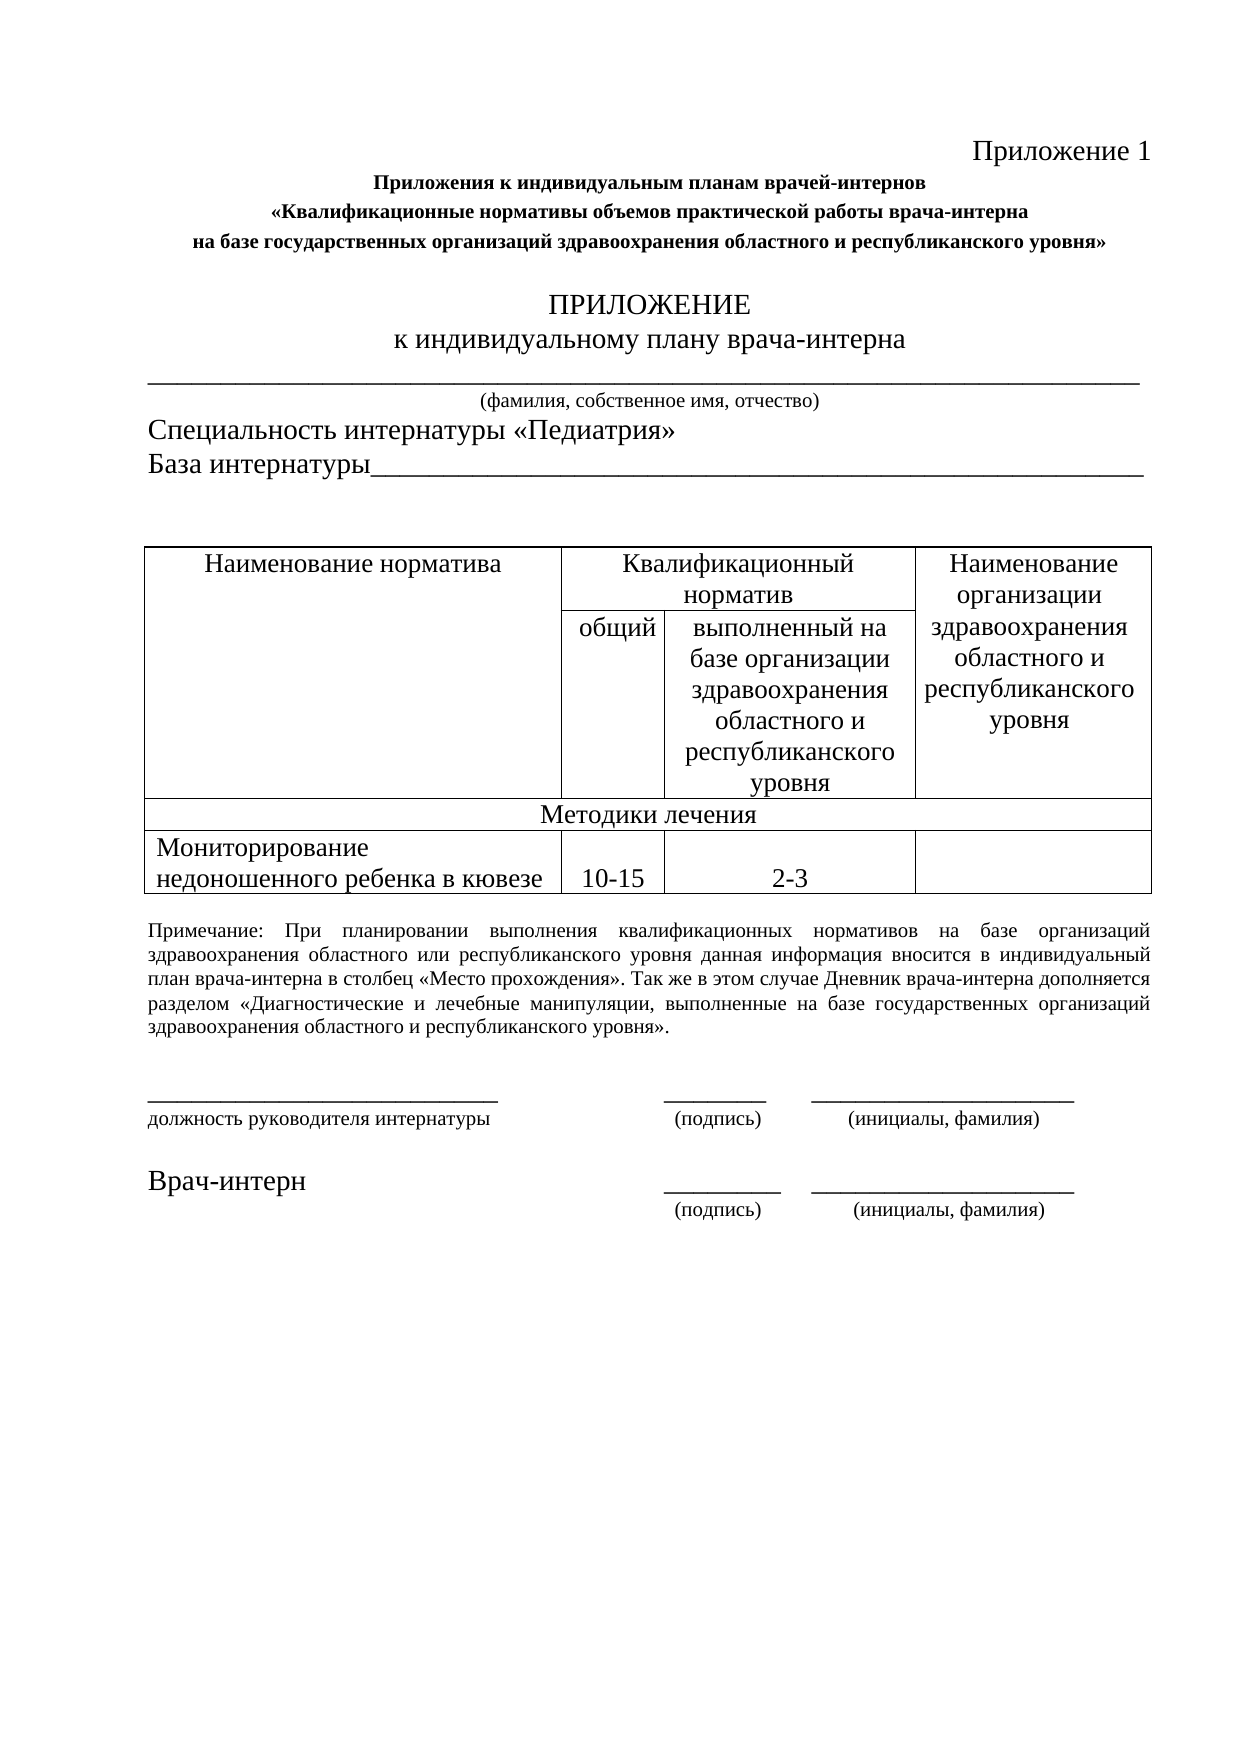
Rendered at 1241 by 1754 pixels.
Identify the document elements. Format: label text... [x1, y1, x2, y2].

text База интернатуры_____________________________________________________ [148, 446, 1152, 479]
text ________________________ _______ __________________ [148, 1072, 1152, 1106]
text должность руководителя интернатуры (подпись) (инициалы, фамилия) [148, 1106, 1152, 1130]
table_header Наименование норматива [145, 548, 561, 798]
table_cell выполненный на базе организации здравоохранения областного и республиканского уровня [665, 611, 915, 798]
table_header Наименование организации здравоохранения областного и республиканского уровня [916, 548, 1151, 798]
table_cell Мониторирование недоношенного ребенка в кювезе [145, 831, 561, 893]
text Примечание: При планировании выполнения квалификационных нормативов на базе организаций здравоохранения областного или республиканского уровня данная информация вносится в индивидуальный план врача-интерна в столбец «Место прохождения». Так же в этом случае Дневник врача-интерна дополняется разделом «Диагностические и лечебные манипуляции, выполненные на базе государственных организаций здравоохранения областного и республиканского уровня». [148, 918, 1152, 1038]
table_cell 2-3 [665, 831, 915, 893]
text ПРИЛОЖЕНИЕ [148, 287, 1152, 321]
text Приложение 1 [148, 133, 1152, 166]
text «Квалификационные нормативы объемов практической работы врача-интерна [148, 196, 1152, 225]
text ____________________________________________________________________ [148, 354, 1152, 388]
table_cell [916, 831, 1151, 893]
text Специальность интернатуры «Педиатрия» [148, 412, 1152, 446]
text Приложения к индивидуальным планам врачей-интернов [148, 166, 1152, 196]
table_cell общий [562, 611, 664, 798]
text (фамилия, собственное имя, отчество) [148, 388, 1152, 412]
table_header Квалификационный норматив [562, 548, 915, 610]
text (подпись) (инициалы, фамилия) [148, 1197, 1152, 1221]
text Врач-интерн ________ __________________ [148, 1163, 1152, 1197]
text на базе государственных организаций здравоохранения областного и республиканского уровня» [148, 225, 1152, 254]
table_cell Методики лечения [145, 799, 1151, 830]
table_cell 10-15 [562, 831, 664, 893]
text к индивидуальному плану врача-интерна [148, 321, 1152, 354]
